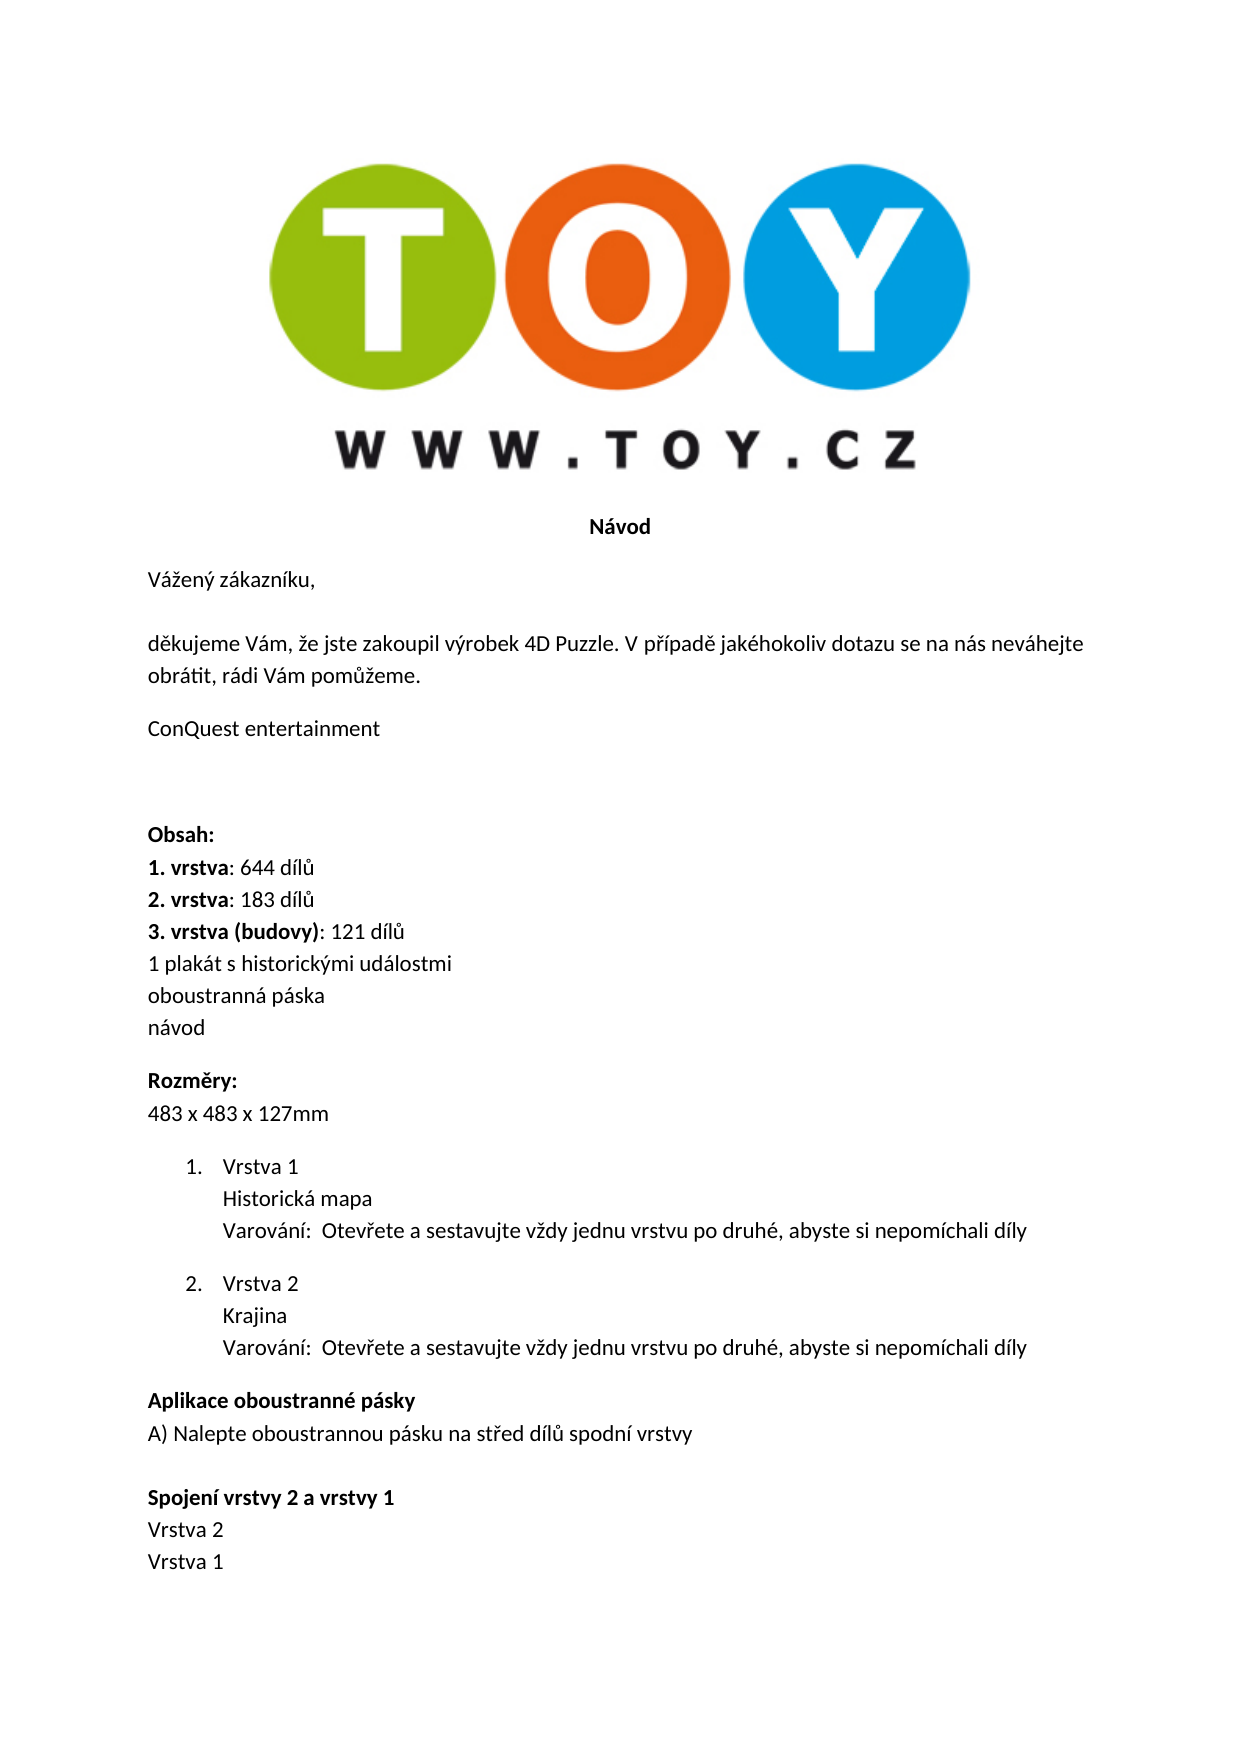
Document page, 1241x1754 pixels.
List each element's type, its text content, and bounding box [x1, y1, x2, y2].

list Vrstva 2 Krajina Varování: Otevřete a sestavujte vždy jednu vrstvu po druhé, abyste si nepomíchali díly [185, 1269, 1093, 1362]
text Obsah: 1. vrstva: 644 dílů 2. vrstva: 183 dílů 3. vrstva (budovy): 121 dílů 1 plakát s historickými událostmi oboustranná páska návod [148, 820, 1093, 1042]
list Vrstva 1 Historická mapa Varování: Otevřete a sestavujte vždy jednu vrstvu po druhé, abyste si nepomíchali díly [185, 1152, 1093, 1244]
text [148, 1387, 1093, 1576]
text Vážený zákazníku, děkujeme Vám, že jste zakoupil výrobek 4D Puzzle. V případě jakéhokoliv dotazu se na nás neváhejte obrátit, rádi Vám pomůžeme. [148, 565, 1093, 689]
text ConQuest entertainment [148, 714, 1093, 742]
text Rozměry: 483 x 483 x 127mm [148, 1067, 1093, 1127]
text Návod [148, 512, 1093, 540]
picture [229, 147, 1011, 487]
